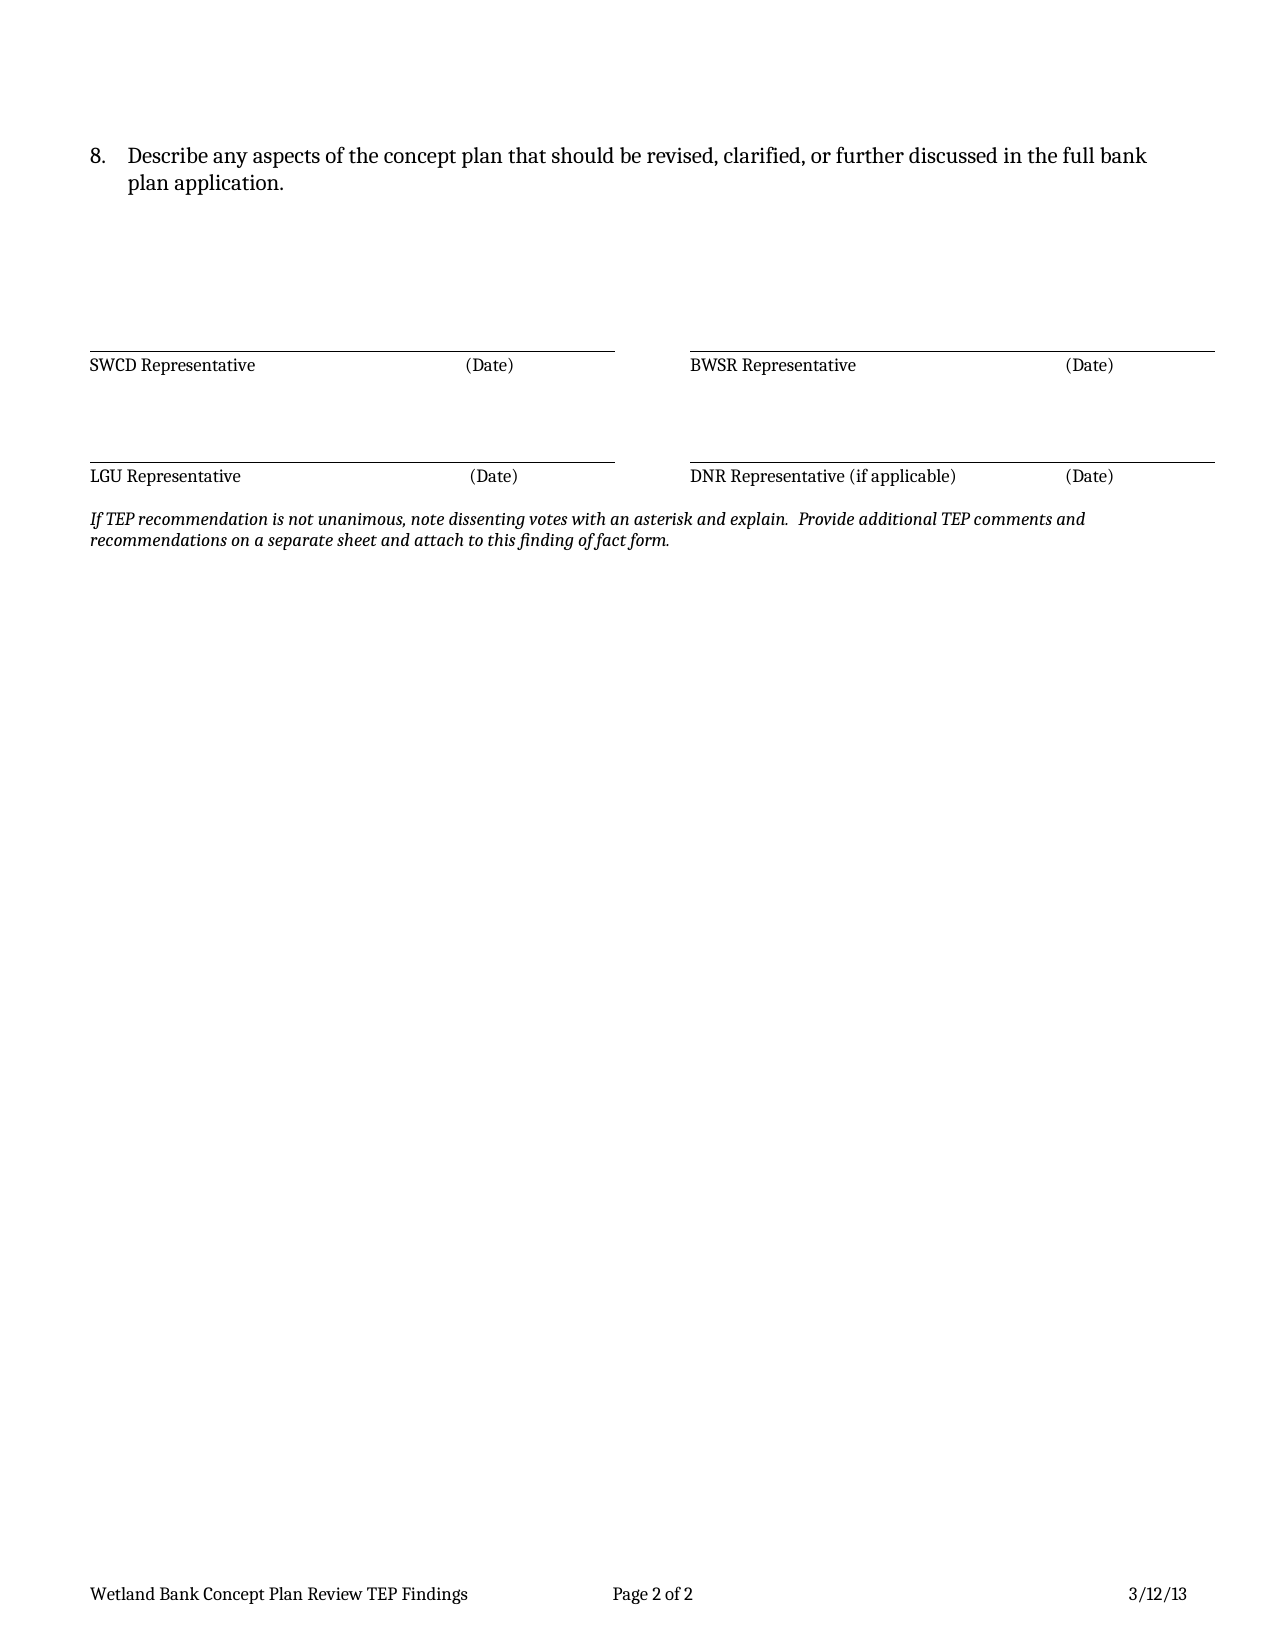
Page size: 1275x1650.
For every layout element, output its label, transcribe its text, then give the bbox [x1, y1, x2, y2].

list Describe any aspects of the concept plan that should be revised, clarified, or further discussed in the full bank plan application. [90, 143, 1185, 196]
text If TEP recommendation is not unanimous, note dissenting votes with an asterisk and explain. Provide additional TEP comments and recommendations on a separate sheet and attach to this finding of fact form. [90, 508, 1185, 551]
text LGU Representative (Date) DNR Representative (if applicable) (Date) [90, 465, 1185, 487]
text SWCD Representative (Date) BWSR Representative (Date) [90, 355, 1185, 376]
